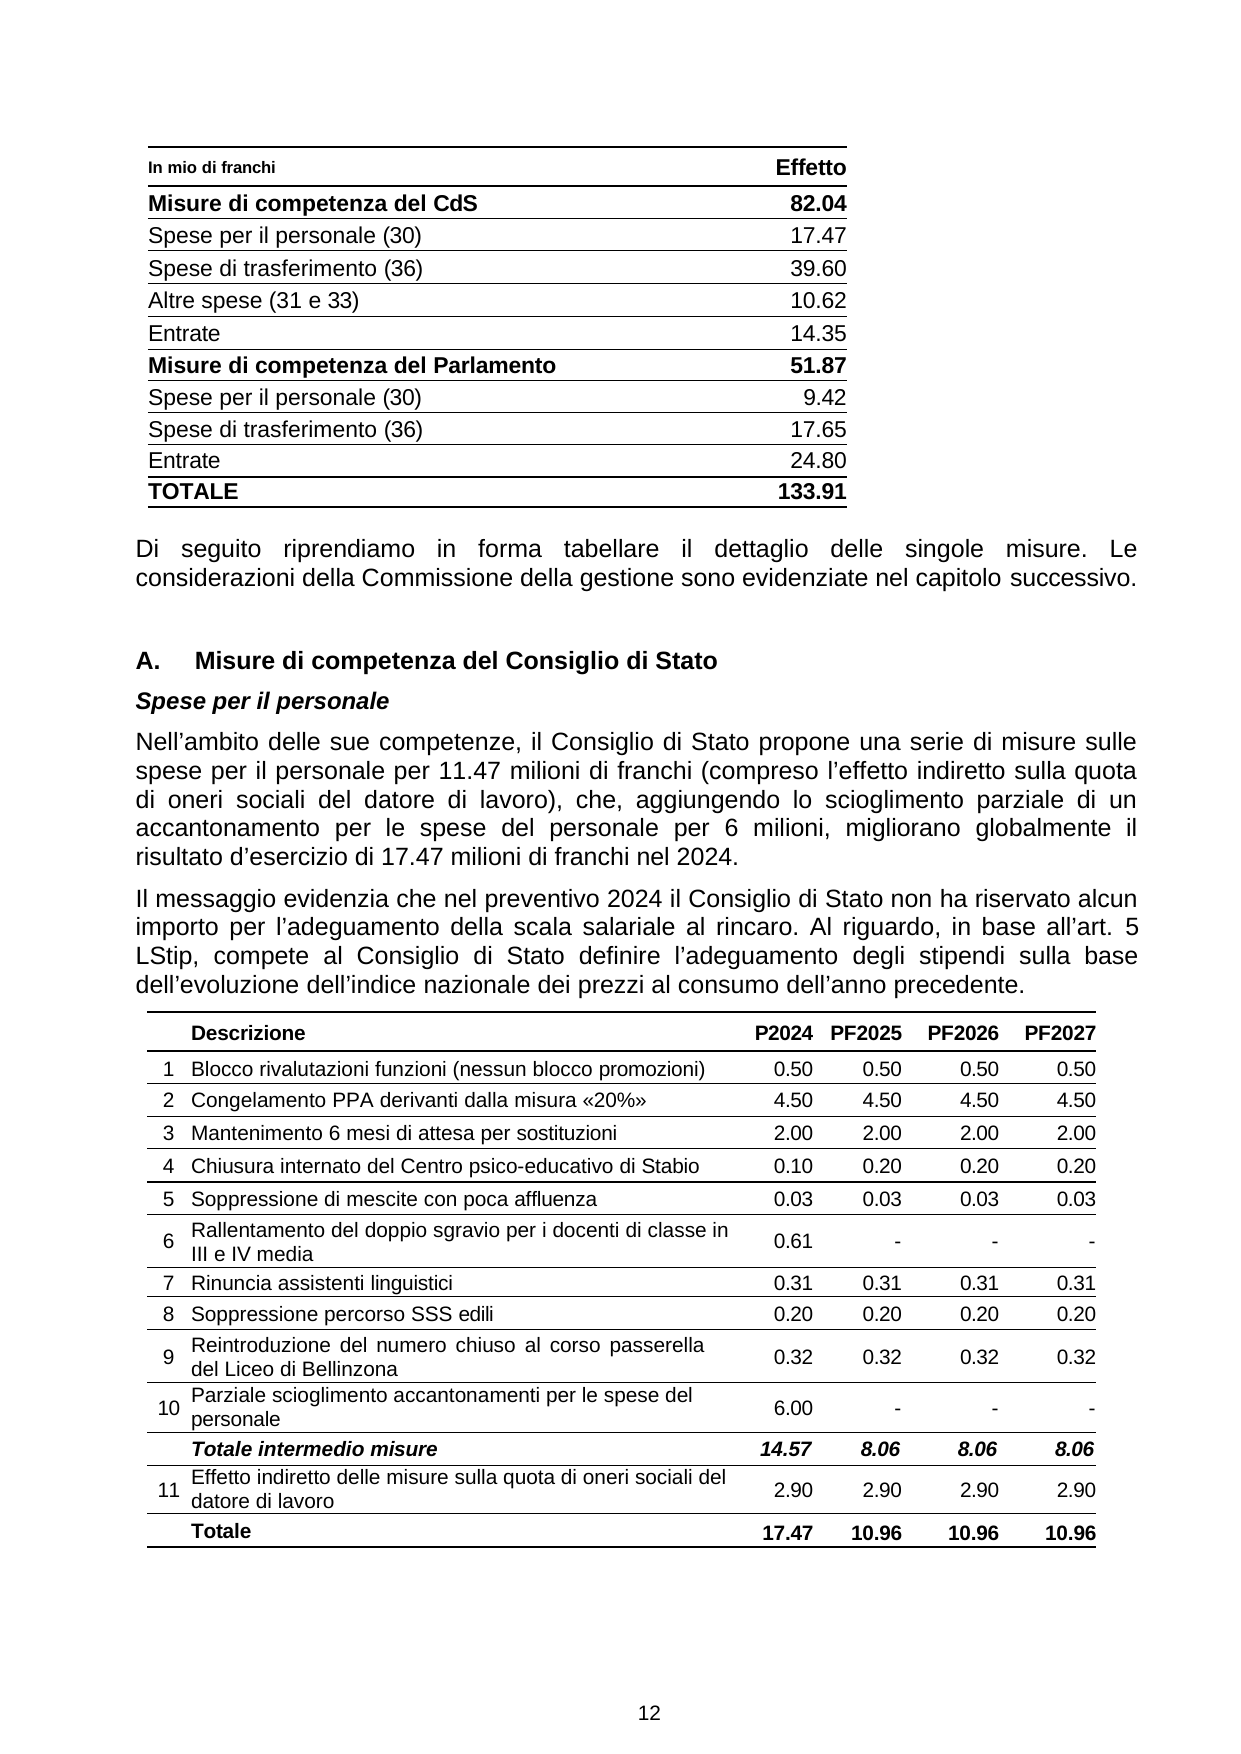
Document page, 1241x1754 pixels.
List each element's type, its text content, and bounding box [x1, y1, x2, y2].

table_cell 11 [147, 1466, 191, 1513]
table_cell 2.90 [813, 1466, 902, 1513]
subtitle Spese per il personale [135, 687, 1139, 715]
table_cell 17.47 [666, 219, 847, 250]
table_cell 0.20 [999, 1149, 1096, 1181]
table_cell 10 [147, 1383, 191, 1432]
table_cell 0.31 [813, 1268, 902, 1296]
table_cell 0.32 [999, 1330, 1096, 1382]
text Il messaggio evidenzia che nel preventivo 2024 il Consiglio di Stato non ha riservato alcun importo per l’adeguamento della scala salariale al rincaro. Al riguardo, in base all’art. 5 LStip, compete al Consiglio di Stato definire l’adeguamento degli stipendi sulla base dell’evoluzione dell’indice nazionale dei prezzi al consumo dell’anno precedente. [135, 883, 1139, 998]
table_cell Reintroduzione del numero chiuso al corso passerella del Liceo di Bellinzona [191, 1330, 733, 1382]
table_cell 6.00 [733, 1383, 813, 1432]
table_cell 0.32 [733, 1330, 813, 1382]
table_cell Mantenimento 6 mesi di attesa per sostituzioni [191, 1117, 733, 1148]
table_cell Blocco rivalutazioni funzioni (nessun blocco promozioni) [191, 1052, 733, 1083]
table_cell 0.20 [902, 1149, 999, 1181]
table_cell 4.50 [733, 1084, 813, 1116]
table_cell 0.50 [902, 1052, 999, 1083]
table_cell 2.00 [999, 1117, 1096, 1148]
table_cell 0.03 [999, 1183, 1096, 1214]
table_cell 10.96 [999, 1514, 1096, 1546]
table_cell 0.20 [902, 1297, 999, 1328]
table_cell Entrate [148, 445, 666, 476]
table_cell Misure di competenza del Parlamento [148, 350, 666, 380]
table_cell 0.31 [733, 1268, 813, 1296]
table_cell Spese per il personale (30) [148, 381, 666, 412]
table_cell 8.06 [999, 1433, 1096, 1465]
table_cell 8.06 [902, 1433, 999, 1465]
table_cell 8 [147, 1297, 191, 1328]
table_cell Totale [191, 1514, 733, 1546]
table_cell 6 [147, 1215, 191, 1267]
table_cell - [902, 1215, 999, 1267]
table_header PF2027 [999, 1013, 1096, 1050]
table_cell 3 [147, 1117, 191, 1148]
table_header P2024 [733, 1013, 813, 1050]
text Di seguito riprendiamo in forma tabellare il dettaglio delle singole misure. Le considerazioni della Commissione della gestione sono evidenziate nel capitolo successivo. [135, 534, 1139, 591]
table_cell Entrate [148, 317, 666, 349]
table_cell 5 [147, 1183, 191, 1214]
table_cell 2.90 [733, 1466, 813, 1513]
table_cell 2.90 [902, 1466, 999, 1513]
table_cell Rallentamento del doppio sgravio per i docenti di classe in III e IV media [191, 1215, 733, 1267]
table_cell 0.03 [813, 1183, 902, 1214]
table_cell 0.20 [813, 1297, 902, 1328]
table_cell 9.42 [666, 381, 847, 412]
table_header PF2025 [813, 1013, 902, 1050]
table_cell 0.50 [999, 1052, 1096, 1083]
table_cell Effetto indiretto delle misure sulla quota di oneri sociali del datore di lavoro [191, 1466, 733, 1513]
table_cell 0.03 [733, 1183, 813, 1214]
table_cell 51.87 [666, 350, 847, 380]
table_cell 14.57 [733, 1433, 813, 1465]
table_cell Spese di trasferimento (36) [148, 251, 666, 283]
table_cell 17.47 [733, 1514, 813, 1546]
table_header In mio di franchi [148, 148, 666, 185]
table_cell Spese di trasferimento (36) [148, 413, 666, 444]
table_cell 0.50 [733, 1052, 813, 1083]
table_cell Soppressione di mescite con poca affluenza [191, 1183, 733, 1214]
table_cell 0.31 [902, 1268, 999, 1296]
table_cell 2.90 [999, 1466, 1096, 1513]
table_cell Rinuncia assistenti linguistici [191, 1268, 733, 1296]
table_cell Chiusura internato del Centro psico-educativo di Stabio [191, 1149, 733, 1181]
table_cell 0.20 [813, 1149, 902, 1181]
table_cell 0.32 [902, 1330, 999, 1382]
table_cell 24.80 [666, 445, 847, 476]
table_cell Parziale scioglimento accantonamenti per le spese del personale [191, 1383, 733, 1432]
table_cell Spese per il personale (30) [148, 219, 666, 250]
table_header Descrizione [191, 1013, 733, 1050]
table_cell [147, 1514, 191, 1546]
table_cell TOTALE [148, 478, 666, 506]
table_cell Soppressione percorso SSS edili [191, 1297, 733, 1328]
table_cell 0.31 [999, 1268, 1096, 1296]
table_cell 17.65 [666, 413, 847, 444]
table_cell 0.32 [813, 1330, 902, 1382]
table_cell 10.62 [666, 284, 847, 316]
table_cell 1 [147, 1052, 191, 1083]
table_cell Totale intermedio misure [191, 1433, 733, 1465]
table_cell 0.50 [813, 1052, 902, 1083]
table_cell Congelamento PPA derivanti dalla misura «20%» [191, 1084, 733, 1116]
table_cell - [999, 1215, 1096, 1267]
table_cell - [813, 1215, 902, 1267]
table_cell 4.50 [999, 1084, 1096, 1116]
table_cell - [999, 1383, 1096, 1432]
table_header Effetto [666, 148, 847, 185]
table_cell 4 [147, 1149, 191, 1181]
subtitle Misure di competenza del Consiglio di Stato [135, 646, 1139, 674]
table_cell 0.61 [733, 1215, 813, 1267]
table_cell 14.35 [666, 317, 847, 349]
table_cell [147, 1433, 191, 1465]
table_cell 0.03 [902, 1183, 999, 1214]
table_cell 133.91 [666, 478, 847, 506]
table_cell Altre spese (31 e 33) [148, 284, 666, 316]
table_cell - [902, 1383, 999, 1432]
table_cell 2.00 [902, 1117, 999, 1148]
table_cell 7 [147, 1268, 191, 1296]
table_cell 10.96 [902, 1514, 999, 1546]
table_cell 4.50 [813, 1084, 902, 1116]
text Nell’ambito delle sue competenze, il Consiglio di Stato propone una serie di misure sulle spese per il personale per 11.47 milioni di franchi (compreso l’effetto indiretto sulla quota di oneri sociali del datore di lavoro), che, aggiungendo lo scioglimento parziale di un accantonamento per le spese del personale per 6 milioni, migliorano globalmente il risultato d’esercizio di 17.47 milioni di franchi nel 2024. [135, 727, 1139, 871]
table_header PF2026 [902, 1013, 999, 1050]
table_cell 0.20 [999, 1297, 1096, 1328]
table_cell 82.04 [666, 187, 847, 218]
table_cell 8.06 [813, 1433, 902, 1465]
table_cell 39.60 [666, 251, 847, 283]
table_cell 9 [147, 1330, 191, 1382]
table_cell 0.20 [733, 1297, 813, 1328]
table_cell 4.50 [902, 1084, 999, 1116]
table_cell 2.00 [813, 1117, 902, 1148]
table_cell Misure di competenza del CdS [148, 187, 666, 218]
table_cell - [813, 1383, 902, 1432]
table_cell 2.00 [733, 1117, 813, 1148]
table_header [147, 1013, 191, 1050]
table_cell 2 [147, 1084, 191, 1116]
table_cell 10.96 [813, 1514, 902, 1546]
table_cell 0.10 [733, 1149, 813, 1181]
